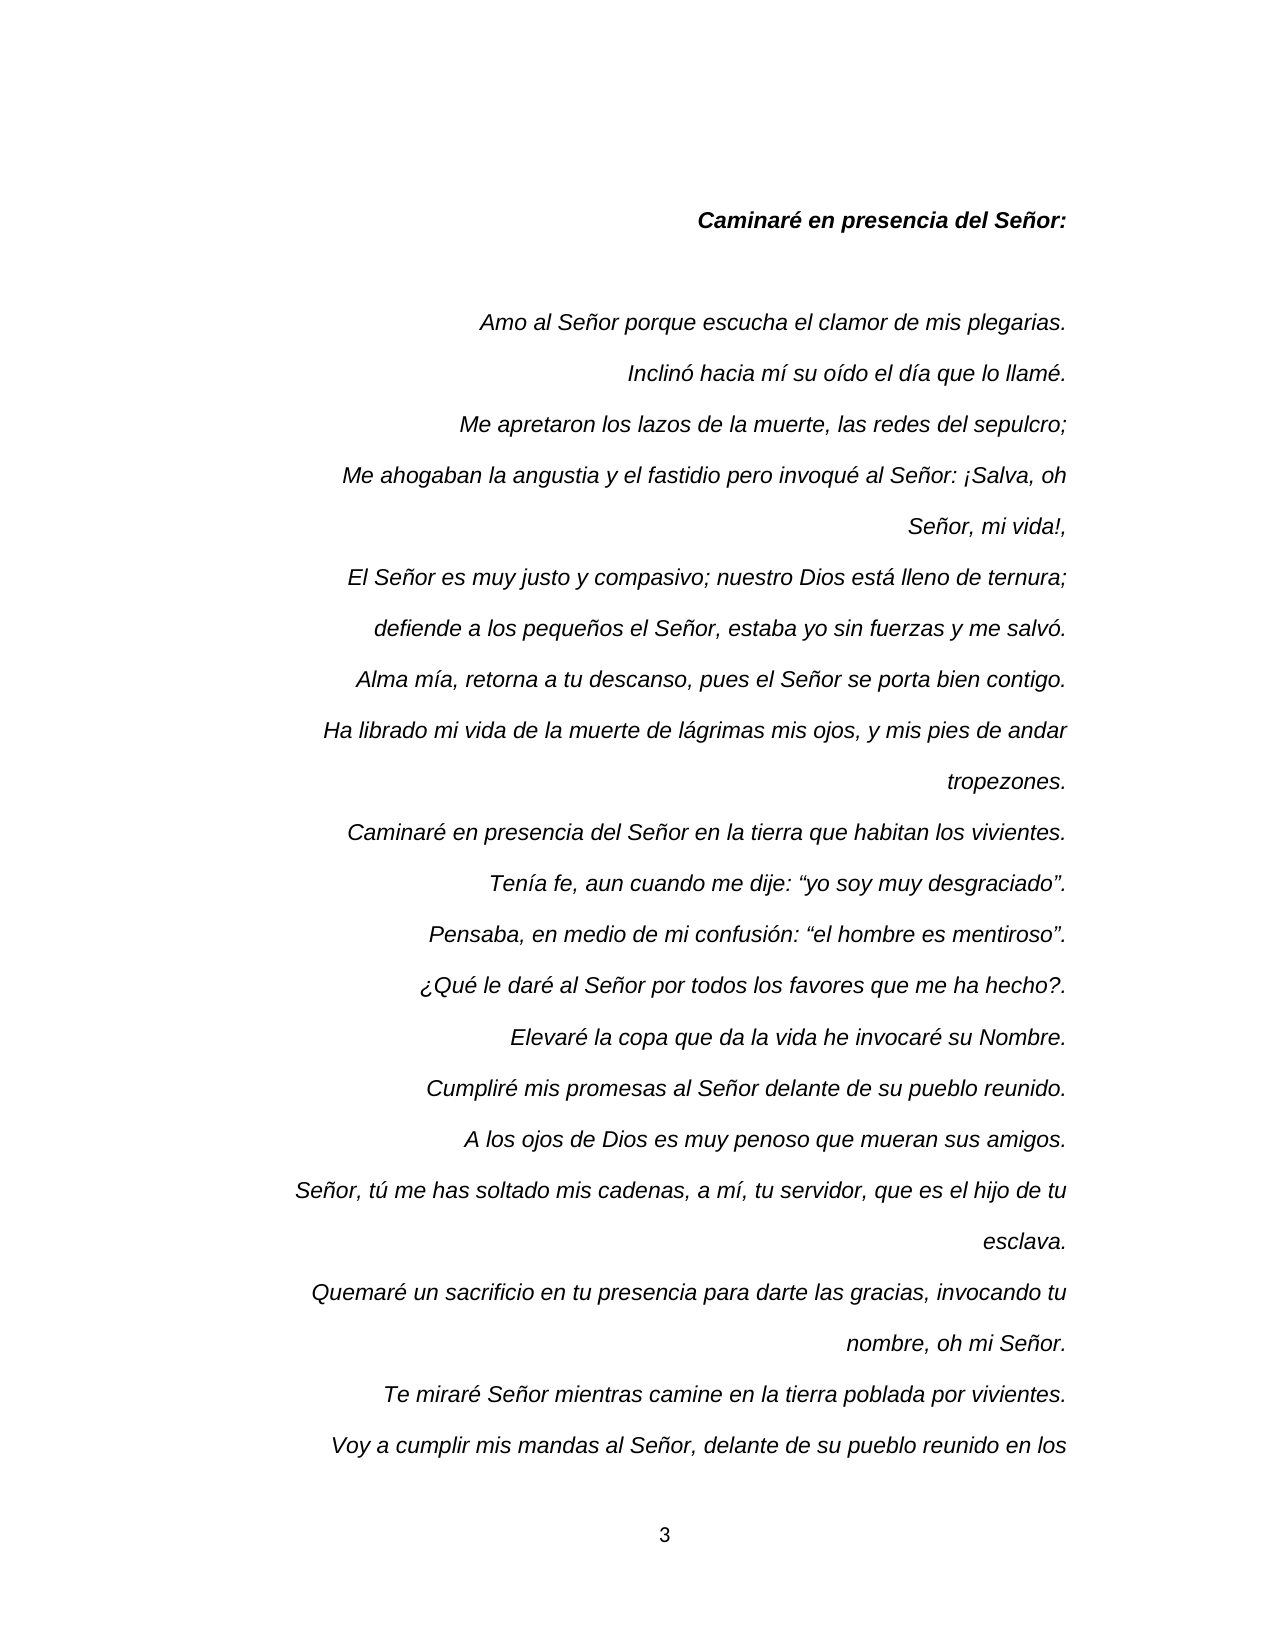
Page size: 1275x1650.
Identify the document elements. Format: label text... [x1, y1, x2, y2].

table_cell Voy a cumplir mis mandas al Señor, delante de su pueblo reunido en los [104, 1432, 1078, 1483]
table_cell A los ojos de Dios es muy penoso que mueran sus amigos. [104, 1126, 1078, 1177]
table_cell nombre, oh mi Señor. [104, 1330, 1078, 1381]
table_header Caminaré en presencia del Señor: [104, 207, 1078, 309]
table_cell Amo al Señor porque escucha el clamor de mis plegarias. [104, 309, 1078, 360]
table_cell Alma mía, retorna a tu descanso, pues el Señor se porta bien contigo. [104, 666, 1078, 717]
table_cell Señor, tú me has soltado mis cadenas, a mí, tu servidor, que es el hijo de tu [104, 1177, 1078, 1228]
table_cell Cumpliré mis promesas al Señor delante de su pueblo reunido. [104, 1075, 1078, 1126]
table_cell Me ahogaban la angustia y el fastidio pero invoqué al Señor: ¡Salva, oh [104, 462, 1078, 513]
table_cell tropezones. [104, 768, 1078, 819]
table_cell Tenía fe, aun cuando me dije: “yo soy muy desgraciado”. [104, 870, 1078, 921]
table_cell esclava. [104, 1228, 1078, 1279]
table_cell Elevaré la copa que da la vida he invocaré su Nombre. [104, 1024, 1078, 1074]
table_cell Caminaré en presencia del Señor en la tierra que habitan los vivientes. [104, 819, 1078, 870]
table_cell El Señor es muy justo y compasivo; nuestro Dios está lleno de ternura; [104, 564, 1078, 615]
table_cell Pensaba, en medio de mi confusión: “el hombre es mentiroso”. [104, 921, 1078, 972]
table_cell Inclinó hacia mí su oído el día que lo llamé. [104, 360, 1078, 411]
table_cell defiende a los pequeños el Señor, estaba yo sin fuerzas y me salvó. [104, 615, 1078, 666]
table_cell Ha librado mi vida de la muerte de lágrimas mis ojos, y mis pies de andar [104, 717, 1078, 768]
table_cell Señor, mi vida!, [104, 513, 1078, 564]
table_cell Te miraré Señor mientras camine en la tierra poblada por vivientes. [104, 1381, 1078, 1432]
table_cell Me apretaron los lazos de la muerte, las redes del sepulcro; [104, 411, 1078, 462]
table_cell Quemaré un sacrificio en tu presencia para darte las gracias, invocando tu [104, 1279, 1078, 1330]
table_cell ¿Qué le daré al Señor por todos los favores que me ha hecho?. [104, 973, 1078, 1023]
